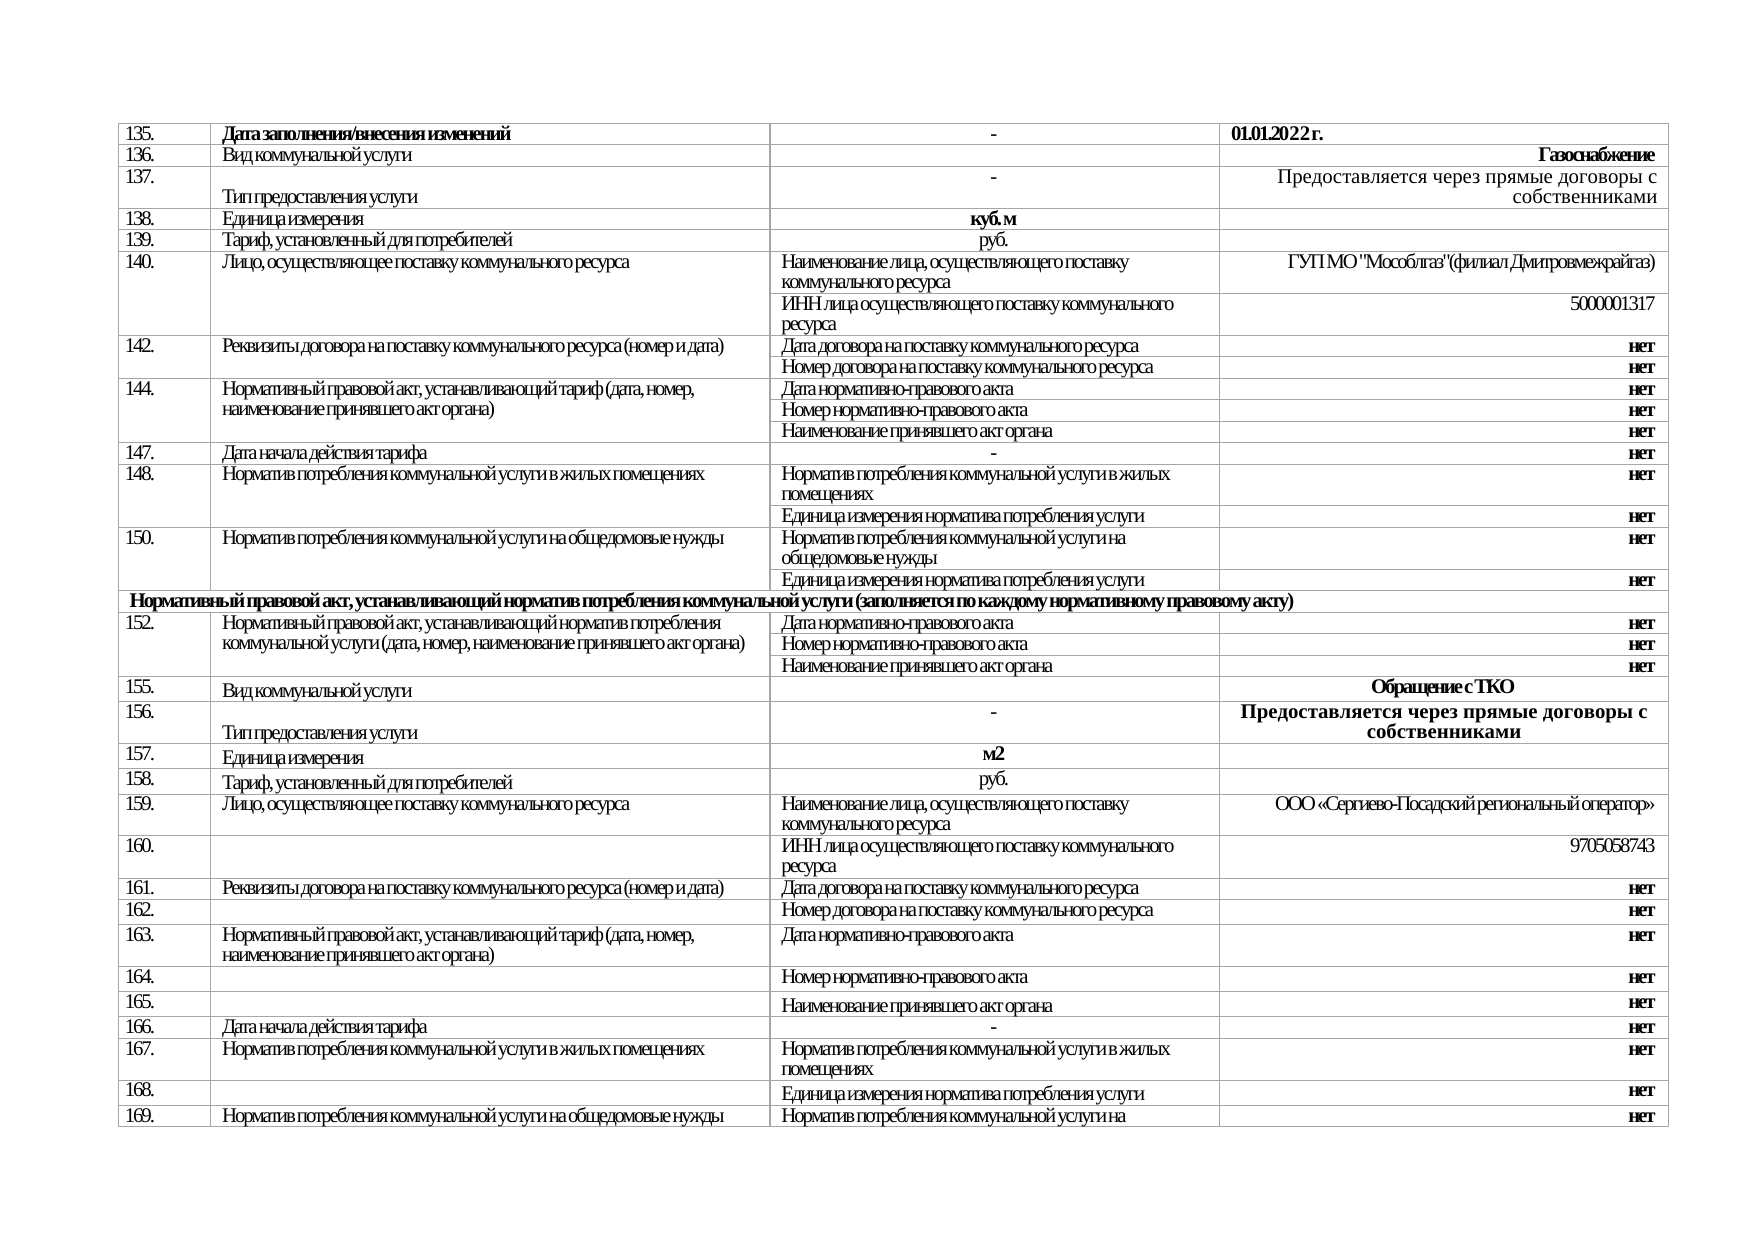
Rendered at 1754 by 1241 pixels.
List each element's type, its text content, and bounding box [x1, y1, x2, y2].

table_cell Дата договора на поставку коммунального ресурса [771, 336, 1219, 356]
table_header - [771, 124, 1219, 144]
table_cell [119, 702, 210, 743]
table_cell [211, 900, 769, 924]
table_cell Номер нормативно-правового акта [771, 400, 1219, 421]
table_cell [119, 465, 210, 527]
table_cell нет [1220, 570, 1668, 590]
table_cell Вид коммунальной услуги [211, 145, 769, 166]
table_cell [1220, 744, 1668, 768]
table_cell Единица измерения [211, 209, 769, 229]
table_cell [771, 1106, 1219, 1126]
table_cell Реквизиты договора на поставку коммунального ресурса (номер и дата) [211, 879, 769, 899]
table_cell [119, 925, 210, 966]
table_cell Номер нормативно-правового акта [771, 967, 1219, 991]
table_cell Реквизиты договора на поставку коммунального ресурса (номер и дата) [211, 336, 769, 378]
table_cell [119, 230, 210, 251]
table_cell [119, 336, 210, 378]
table_cell Норматив потребления коммунальной услуги на общедомовые нужды [771, 528, 1219, 569]
table_cell Номер нормативно-правового акта [771, 634, 1219, 655]
table_cell - [771, 702, 1219, 743]
table_cell нет [1220, 1017, 1668, 1038]
table_cell [1220, 769, 1668, 793]
table_cell [119, 769, 210, 793]
table_cell - [771, 167, 1219, 208]
table_cell нет [1220, 379, 1668, 399]
table_cell [119, 145, 210, 166]
table_cell - [771, 1017, 1219, 1038]
table_cell - [771, 443, 1219, 463]
table_header Дата заполнения/внесения изменений [211, 124, 769, 144]
table_cell [211, 967, 769, 991]
table_cell нет [1220, 528, 1668, 569]
table_cell куб. м [771, 209, 1219, 229]
table_cell нет [1220, 506, 1668, 527]
table_cell 5000001317 [1220, 294, 1668, 335]
table_cell [119, 967, 210, 991]
table_cell [119, 1017, 210, 1038]
table_cell Нормативный правовой акт, устанавливающий норматив потребления коммунальной услуги (дата, номер, наименование принявшего акт органа) [211, 613, 769, 676]
table_cell Обращение с ТКО [1220, 677, 1668, 701]
table_cell [119, 1081, 210, 1105]
table_cell Единица измерения [211, 744, 769, 768]
table_cell нет [1220, 967, 1668, 991]
table_cell нет [1220, 925, 1668, 966]
table_header 01.01.2022 г. [1220, 124, 1668, 144]
table_cell [1220, 230, 1668, 251]
table_cell [119, 677, 210, 701]
table_cell Лицо, осуществляющее поставку коммунального ресурса [211, 795, 769, 835]
table_cell Тип предоставления услуги [211, 702, 769, 743]
table_cell руб. [771, 769, 1219, 793]
table_cell [771, 677, 1219, 701]
table_cell [119, 167, 210, 208]
table_cell Норматив потребления коммунальной услуги в жилых помещениях [771, 1039, 1219, 1079]
table_cell Единица измерения норматива потребления услуги [771, 506, 1219, 527]
table_cell Предоставляется через прямые договоры с собственниками [1220, 167, 1668, 208]
table_cell нет [1220, 613, 1668, 633]
table_cell Нормативный правовой акт, устанавливающий норматив потребления коммунальной услуги (заполняется по каждому нормативному правовому акту) [119, 591, 1668, 612]
table_cell [211, 836, 769, 877]
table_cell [211, 1106, 769, 1126]
table_cell [119, 528, 210, 590]
table_cell нет [1220, 1039, 1668, 1079]
table_cell Тариф, установленный для потребителей [211, 230, 769, 251]
table_cell нет [1220, 400, 1668, 421]
table_cell Дата нормативно-правового акта [771, 379, 1219, 399]
table_cell Дата начала действия тарифа [211, 1017, 769, 1038]
table_cell нет [1220, 992, 1668, 1016]
table_cell [119, 836, 210, 877]
table_cell Наименование принявшего акт органа [771, 992, 1219, 1016]
table_cell [119, 209, 210, 229]
table_cell [119, 795, 210, 835]
table_cell Наименование лица, осуществляющего поставку коммунального ресурса [771, 795, 1219, 835]
table_cell нет [1220, 634, 1668, 655]
table_cell руб. [771, 230, 1219, 251]
table_cell Дата нормативно-правового акта [771, 613, 1219, 633]
table_cell [211, 992, 769, 1016]
table_cell нет [1220, 900, 1668, 924]
table_cell Наименование принявшего акт органа [771, 422, 1219, 442]
table_cell Норматив потребления коммунальной услуги в жилых помещениях [211, 1039, 769, 1079]
table_cell [119, 900, 210, 924]
table_cell [211, 1081, 769, 1105]
table_cell нет [1220, 1106, 1668, 1126]
table_cell ГУП МО "Мособлгаз"(филиал Дмитровмежрайгаз) [1220, 252, 1668, 293]
table_cell [119, 1039, 210, 1079]
table_header [119, 124, 210, 144]
table_cell Наименование лица, осуществляющего поставку коммунального ресурса [771, 252, 1219, 293]
table_cell Номер договора на поставку коммунального ресурса [771, 357, 1219, 378]
table_cell Тип предоставления услуги [211, 167, 769, 208]
table_cell [1220, 209, 1668, 229]
table_cell ИНН лица осуществляющего поставку коммунального ресурса [771, 294, 1219, 335]
table_cell [119, 252, 210, 335]
table_cell Газоснабжение [1220, 145, 1668, 166]
table_cell Тариф, установленный для потребителей [211, 769, 769, 793]
table_cell [119, 879, 210, 899]
table_cell Нормативный правовой акт, устанавливающий тариф (дата, номер, наименование принявшего акт органа) [211, 925, 769, 966]
table_cell нет [1220, 656, 1668, 676]
table_cell м2 [771, 744, 1219, 768]
table_cell нет [1220, 357, 1668, 378]
table_cell [119, 613, 210, 676]
table_cell Номер договора на поставку коммунального ресурса [771, 900, 1219, 924]
table_cell ИНН лица осуществляющего поставку коммунального ресурса [771, 836, 1219, 877]
table_cell Единица измерения норматива потребления услуги [771, 570, 1219, 590]
table_cell [119, 992, 210, 1016]
table_cell Предоставляется через прямые договоры с собственниками [1220, 702, 1668, 743]
table_cell Дата нормативно-правового акта [771, 925, 1219, 966]
table_cell Норматив потребления коммунальной услуги в жилых помещениях [771, 465, 1219, 505]
table_cell Наименование принявшего акт органа [771, 656, 1219, 676]
table_cell [119, 744, 210, 768]
table_cell Норматив потребления коммунальной услуги в жилых помещениях [211, 465, 769, 527]
table_cell 9705058743 [1220, 836, 1668, 877]
table_cell Дата договора на поставку коммунального ресурса [771, 879, 1219, 899]
table_cell [119, 443, 210, 463]
table_cell Норматив потребления коммунальной услуги на общедомовые нужды [211, 528, 769, 590]
table_cell нет [1220, 422, 1668, 442]
table_cell Дата начала действия тарифа [211, 443, 769, 463]
table_cell ООО «Сергиево-Посадский региональный оператор» [1220, 795, 1668, 835]
table_cell Нормативный правовой акт, устанавливающий тариф (дата, номер, наименование принявшего акт органа) [211, 379, 769, 442]
table_cell нет [1220, 1081, 1668, 1105]
table_cell [119, 1106, 210, 1126]
table_cell нет [1220, 879, 1668, 899]
table_cell нет [1220, 336, 1668, 356]
table_cell нет [1220, 443, 1668, 463]
table_cell [119, 379, 210, 442]
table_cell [771, 1081, 1219, 1105]
table_cell нет [1220, 465, 1668, 505]
table_cell Вид коммунальной услуги [211, 677, 769, 701]
table_cell [771, 145, 1219, 166]
table_cell Лицо, осуществляющее поставку коммунального ресурса [211, 252, 769, 335]
